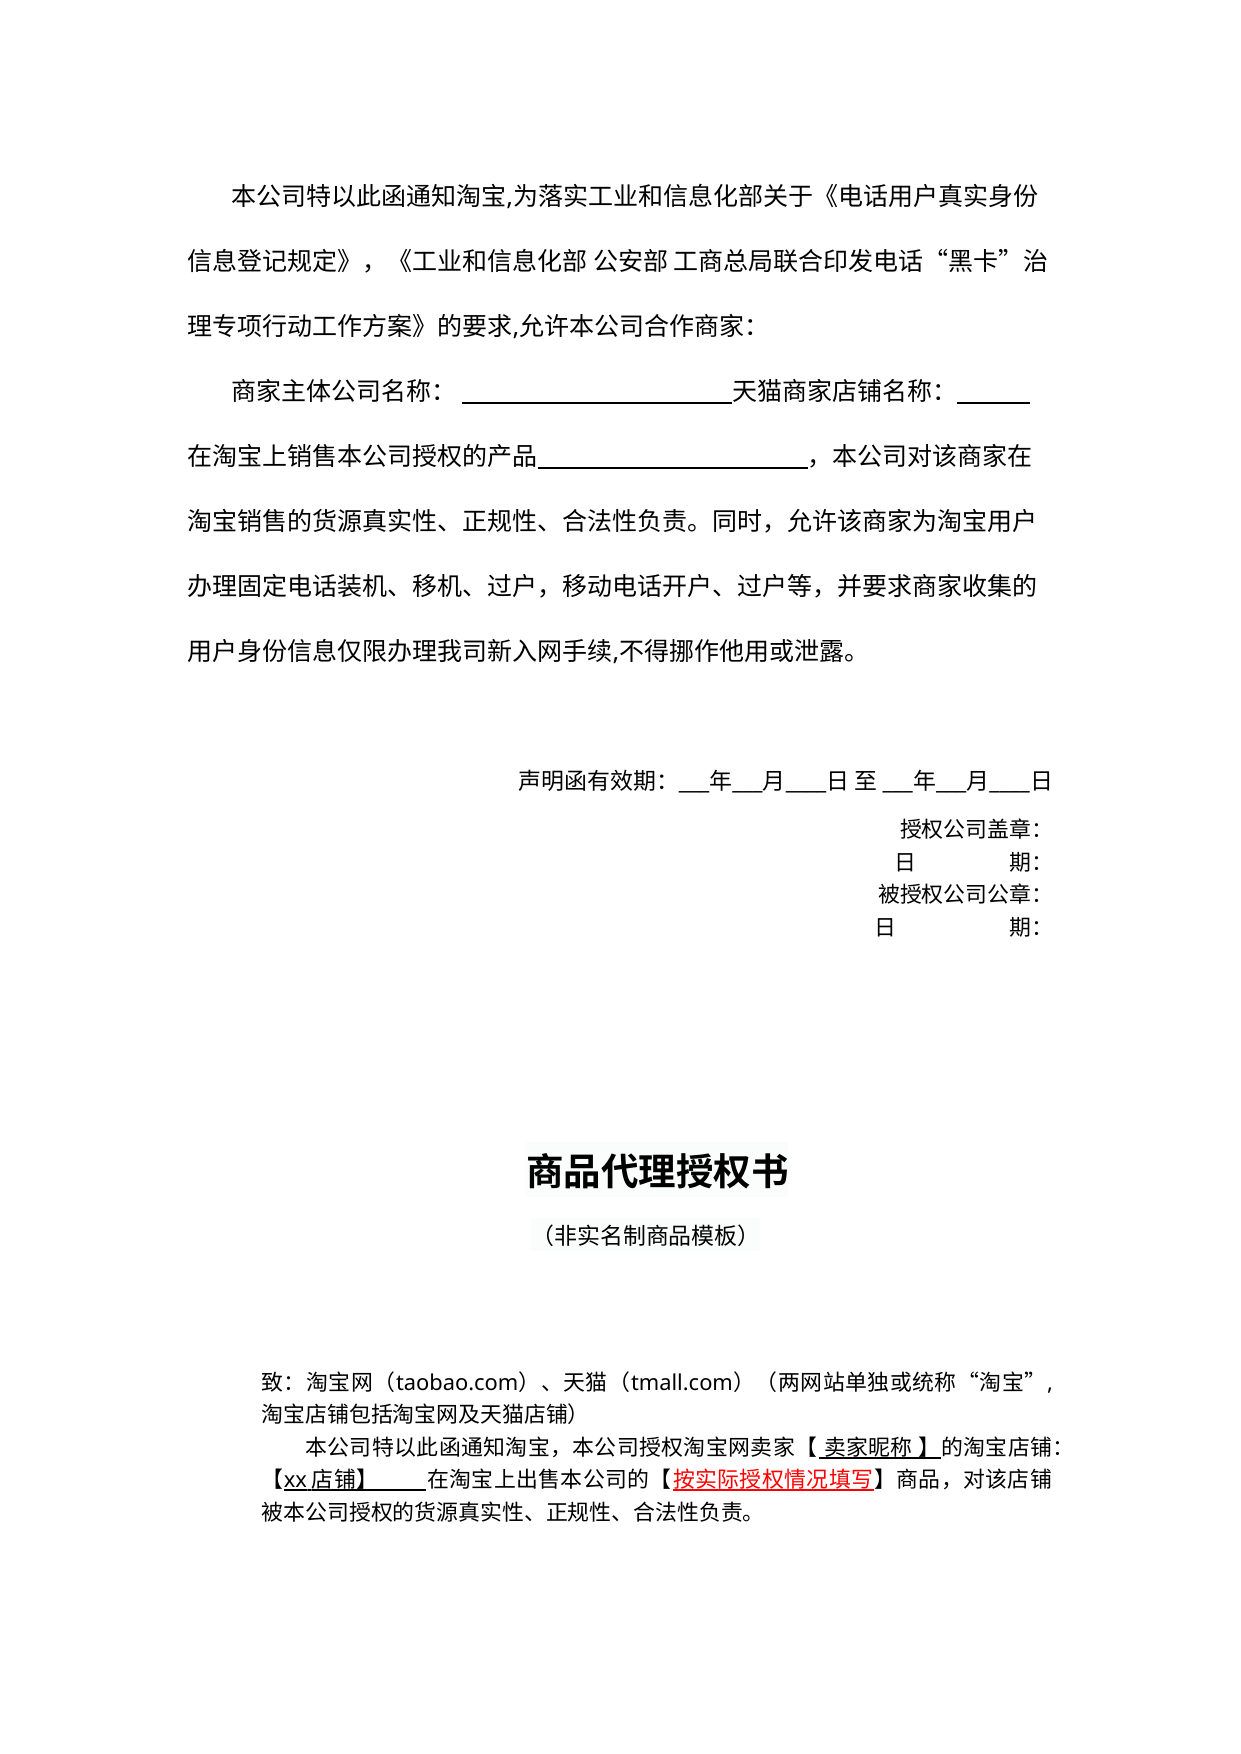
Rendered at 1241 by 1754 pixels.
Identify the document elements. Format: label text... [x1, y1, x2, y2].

text 日 期： [187, 909, 1053, 942]
text （非实名制商品模板） [187, 1202, 1053, 1267]
text 被授权公司公章： [187, 877, 1053, 909]
text 商家主体公司名称： 天猫商家店铺名称： 在淘宝上销售本公司授权的产品 ，本公司对该商家在淘宝销售的货源真实性、正规性、合法性负责。同时，允许该商家为淘宝用户办理固定电话装机、移机、过户，移动电话开户、过户等，并要求商家收集的用户身份信息仅限办理我司新入网手续,不得挪作他用或泄露。 [187, 357, 1053, 682]
text 本公司特以此函通知淘宝,为落实工业和信息化部关于《电话用户真实身份信息登记规定》，《工业和信息化部 公安部 工商总局联合印发电话“黑卡”治理专项行动工作方案》的要求,允许本公司合作商家： [187, 162, 1053, 357]
text 商品代理授权书 [261, 1137, 1053, 1202]
text 声明函有效期：___年___月____日 至 ___年___月____日 [187, 747, 1053, 812]
text 致：淘宝网（taobao.com）、天猫（tmall.com）（两网站单独或统称“淘宝”, 淘宝店铺包括淘宝网及天猫店铺） [261, 1364, 1053, 1429]
text 授权公司盖章： [187, 812, 1053, 844]
text 本公司特以此函通知淘宝，本公司授权淘宝网卖家【 卖家昵称 】的淘宝店铺：【xx店铺】 在淘宝上出售本公司的【按实际授权情况填写】商品，对该店铺被本公司授权的货源真实性、正规性、合法性负责。 [261, 1429, 1053, 1527]
text 日 期： [187, 844, 1053, 877]
